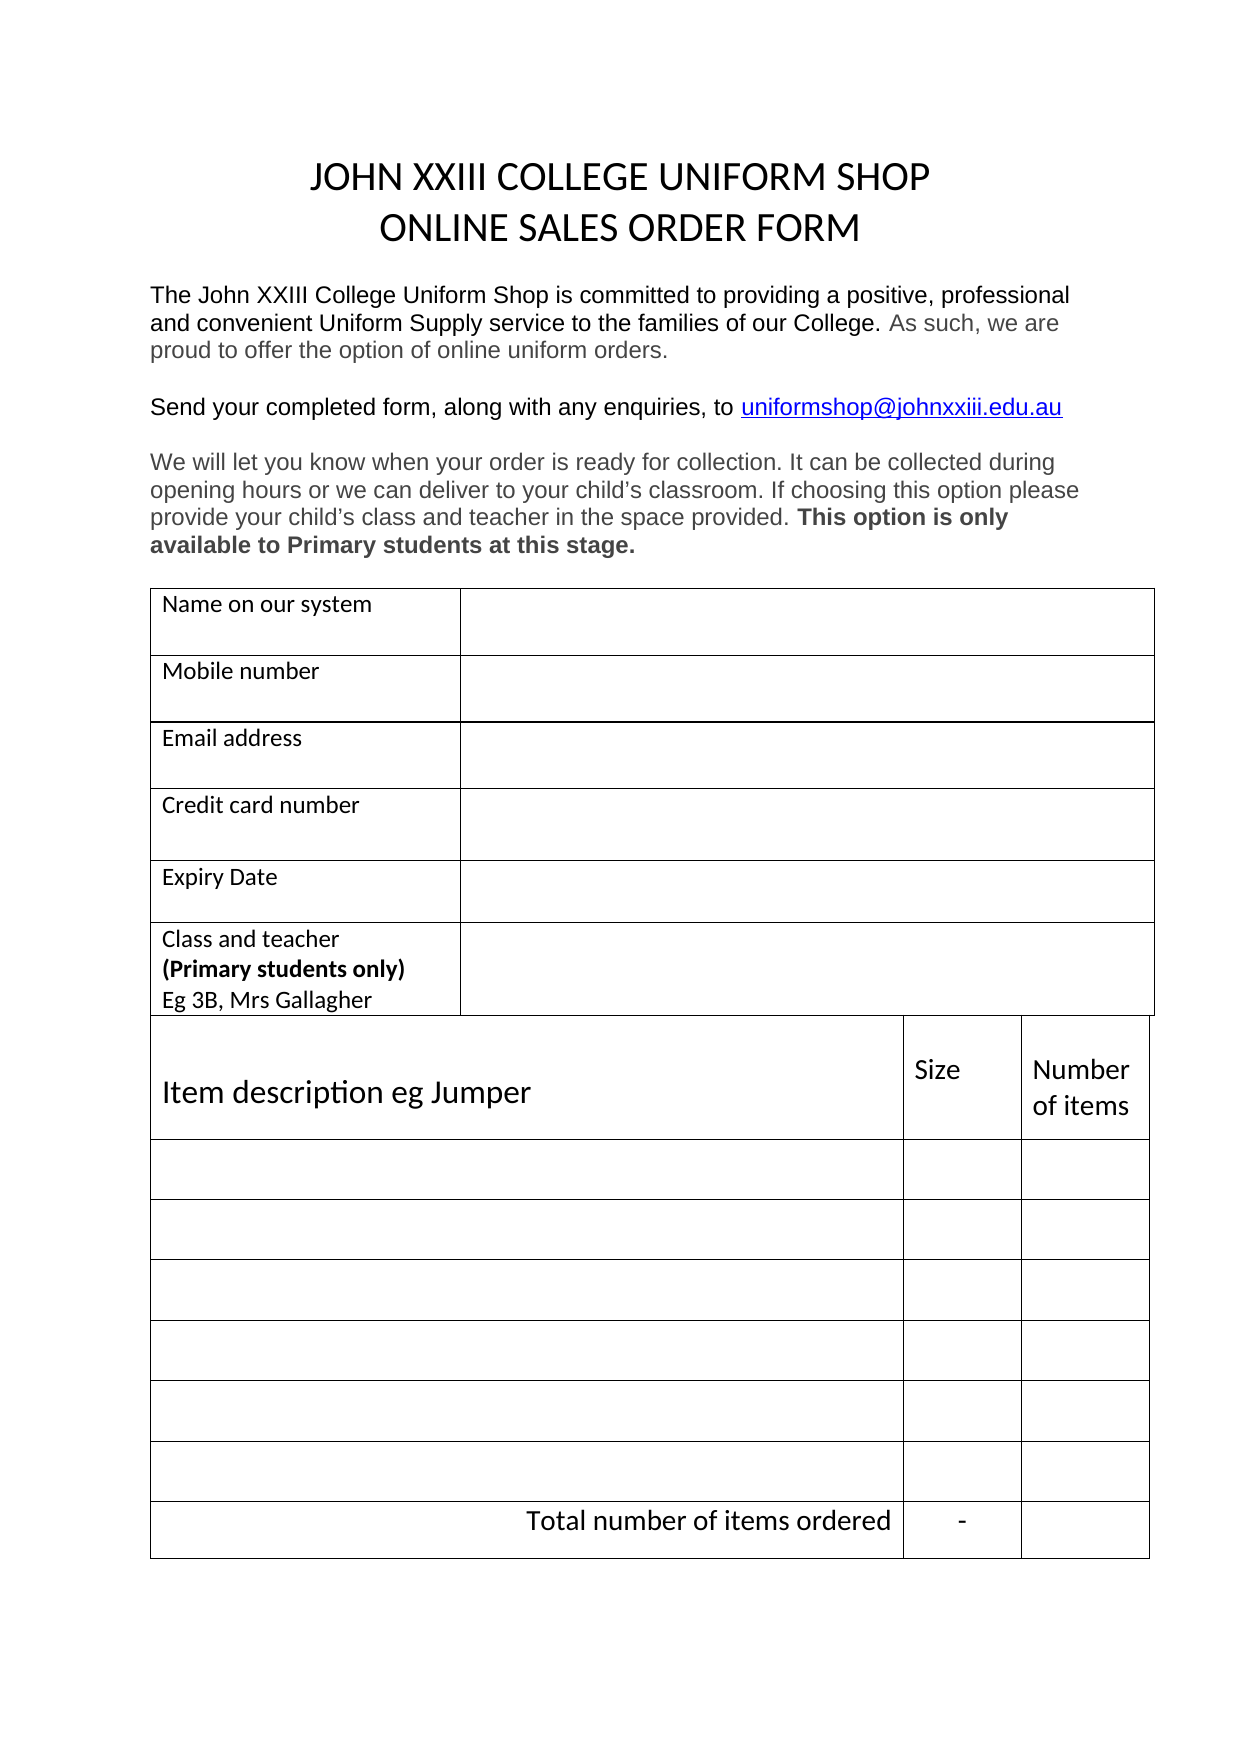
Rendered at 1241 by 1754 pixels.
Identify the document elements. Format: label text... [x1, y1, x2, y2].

table_cell [151, 1442, 903, 1501]
text JOHN XXIII COLLEGE UNIFORM SHOP [150, 150, 1090, 201]
table_header [461, 589, 1154, 654]
table_cell [461, 723, 1154, 788]
table_cell [904, 1260, 1021, 1320]
table_cell [904, 1442, 1021, 1501]
table_cell Total number of items ordered [151, 1502, 903, 1558]
table_cell [1022, 1502, 1149, 1558]
table_cell [904, 1140, 1021, 1199]
table_cell Class and teacher (Primary students only) Eg 3B, Mrs Gallagher [151, 923, 460, 1014]
table_cell Expiry Date [151, 861, 460, 922]
table_cell [904, 1381, 1021, 1441]
table_cell [461, 861, 1154, 922]
table_cell Size [904, 1016, 1021, 1138]
table_cell [151, 1381, 903, 1441]
table_cell - [904, 1502, 1021, 1558]
text We will let you know when your order is ready for collection. It can be collected during opening hours or we can deliver to your child’s classroom. If choosing this option please provide your child’s class and teacher in the space provided. This option is only available to Primary students at this stage. [150, 448, 1090, 558]
table_cell [904, 1200, 1021, 1259]
table_header Name on our system [151, 589, 460, 654]
table_cell [1022, 1381, 1149, 1441]
table_cell Item description eg Jumper [151, 1016, 903, 1138]
table_cell Mobile number [151, 656, 460, 721]
table_cell [1022, 1321, 1149, 1380]
text ONLINE SALES ORDER FORM [150, 201, 1090, 252]
table_cell [151, 1260, 903, 1320]
table_cell Credit card number [151, 789, 460, 860]
table_cell [1022, 1260, 1149, 1320]
table_cell [904, 1321, 1021, 1380]
table_cell Number of items [1022, 1016, 1149, 1138]
table_cell [461, 656, 1154, 721]
table_cell [1022, 1442, 1149, 1501]
table_cell [461, 923, 1154, 1014]
table_cell [1022, 1200, 1149, 1259]
table_cell [1022, 1140, 1149, 1199]
text Send your completed form, along with any enquiries, to uniformshop@johnxxiii.edu.au [150, 393, 1090, 420]
text The John XXIII College Uniform Shop is committed to providing a positive, professional and convenient Uniform Supply service to the families of our College. As such, we are proud to offer the option of online uniform orders. [150, 281, 1090, 364]
table_cell Email address [151, 723, 460, 788]
table_cell [151, 1321, 903, 1380]
table_cell [151, 1140, 903, 1199]
table_cell [151, 1200, 903, 1259]
table_cell [461, 789, 1154, 860]
